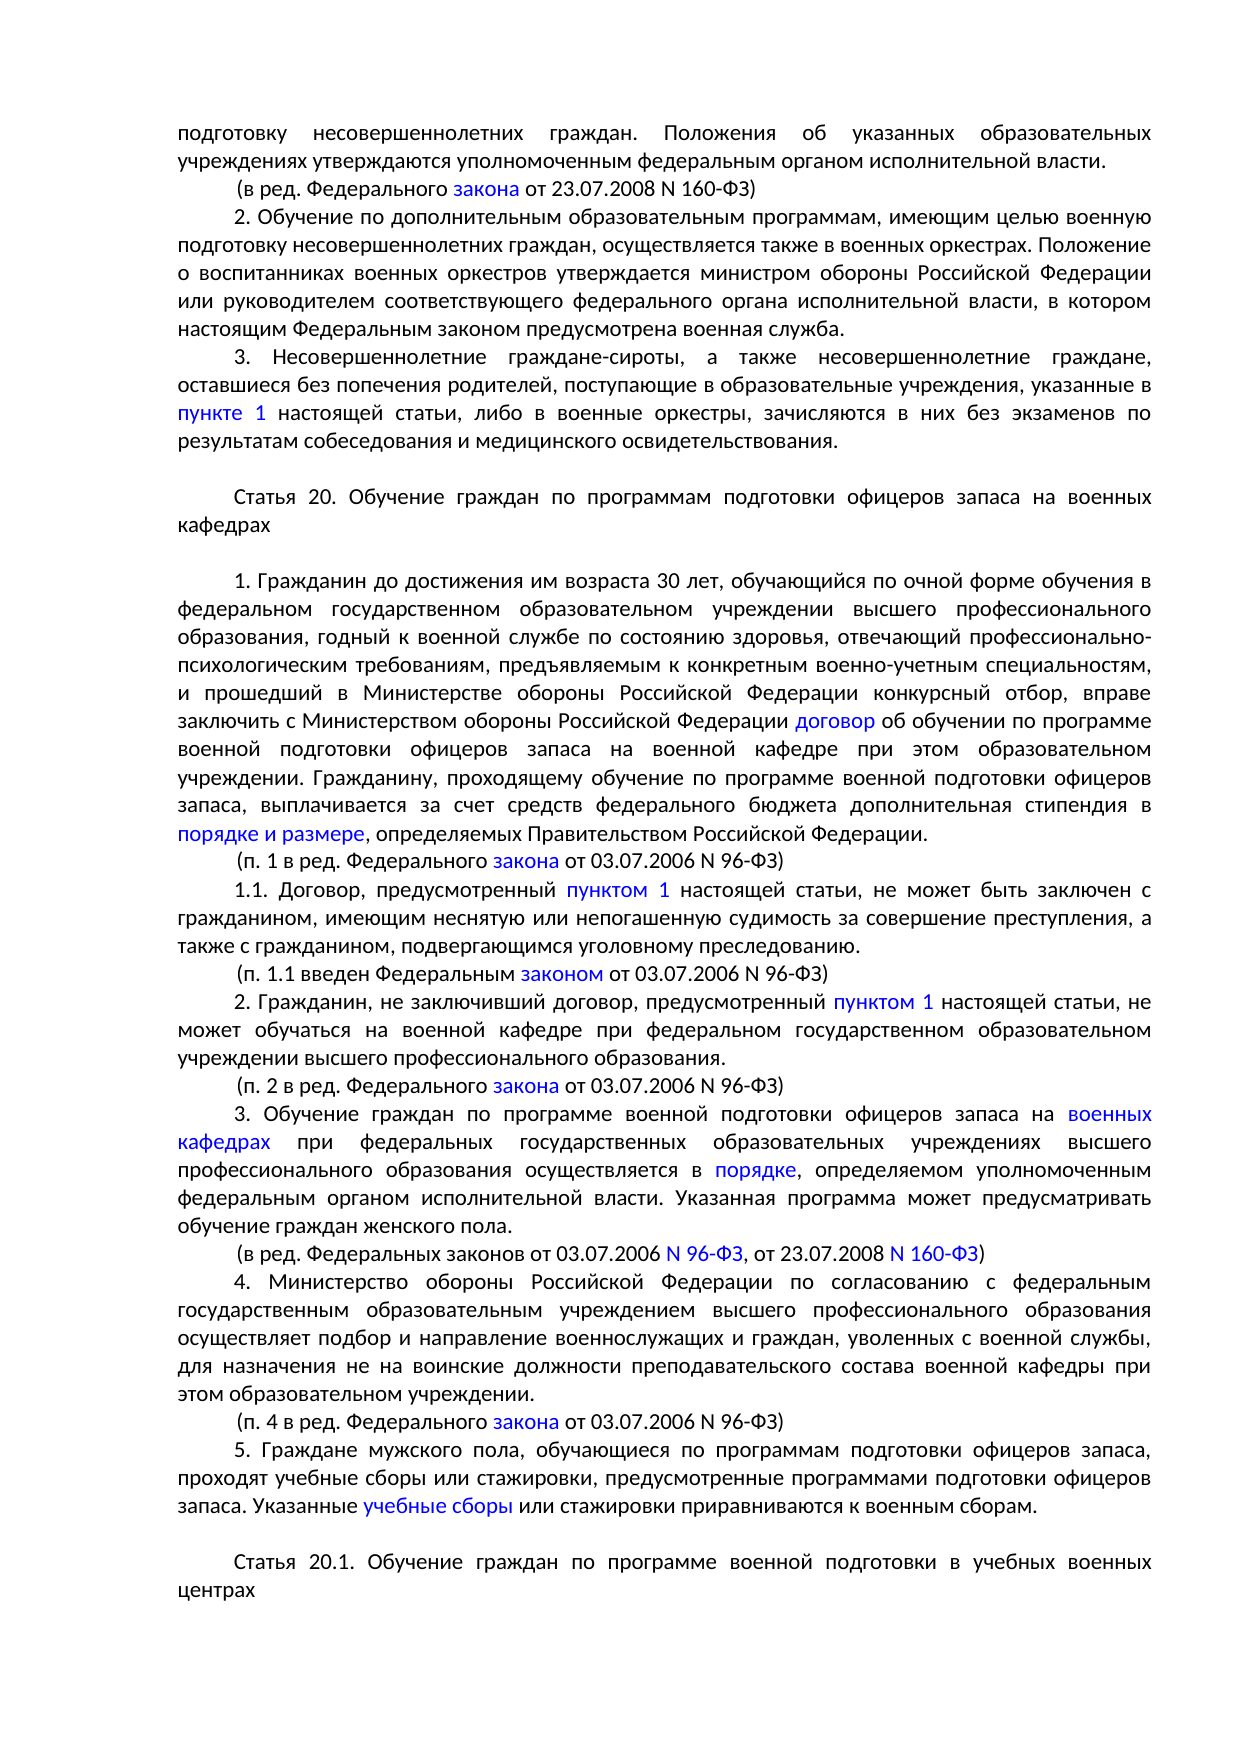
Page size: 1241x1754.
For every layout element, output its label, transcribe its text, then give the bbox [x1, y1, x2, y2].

text Статья 20.1. Обучение граждан по программе военной подготовки в учебных военных центрах [177, 1547, 1152, 1603]
text (в ред. Федерального закона от 23.07.2008 N 160-ФЗ) [177, 174, 1152, 202]
text (п. 1 в ред. Федерального закона от 03.07.2006 N 96-ФЗ) [177, 847, 1152, 875]
text 3. Несовершеннолетние граждане-сироты, а также несовершеннолетние граждане, оставшиеся без попечения родителей, поступающие в образовательные учреждения, указанные в пункте 1 настоящей статьи, либо в военные оркестры, зачисляются в них без экзаменов по результатам собеседования и медицинского освидетельствования. [177, 342, 1152, 454]
text (в ред. Федеральных законов от 03.07.2006 N 96-ФЗ, от 23.07.2008 N 160-ФЗ) [177, 1239, 1152, 1267]
text (п. 1.1 введен Федеральным законом от 03.07.2006 N 96-ФЗ) [177, 959, 1152, 987]
text 4. Министерство обороны Российской Федерации по согласованию с федеральным государственным образовательным учреждением высшего профессионального образования осуществляет подбор и направление военнослужащих и граждан, уволенных с военной службы, для назначения не на воинские должности преподавательского состава военной кафедры при этом образовательном учреждении. [177, 1267, 1152, 1407]
text (п. 2 в ред. Федерального закона от 03.07.2006 N 96-ФЗ) [177, 1071, 1152, 1099]
text 3. Обучение граждан по программе военной подготовки офицеров запаса на военных кафедрах при федеральных государственных образовательных учреждениях высшего профессионального образования осуществляется в порядке, определяемом уполномоченным федеральным органом исполнительной власти. Указанная программа может предусматривать обучение граждан женского пола. [177, 1099, 1152, 1239]
text 1.1. Договор, предусмотренный пунктом 1 настоящей статьи, не может быть заключен с гражданином, имеющим неснятую или непогашенную судимость за совершение преступления, а также с гражданином, подвергающимся уголовному преследованию. [177, 875, 1152, 959]
text (п. 4 в ред. Федерального закона от 03.07.2006 N 96-ФЗ) [177, 1407, 1152, 1435]
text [177, 118, 1152, 174]
text 2. Обучение по дополнительным образовательным программам, имеющим целью военную подготовку несовершеннолетних граждан, осуществляется также в военных оркестрах. Положение о воспитанниках военных оркестров утверждается министром обороны Российской Федерации или руководителем соответствующего федерального органа исполнительной власти, в котором настоящим Федеральным законом предусмотрена военная служба. [177, 202, 1152, 342]
text 2. Гражданин, не заключивший договор, предусмотренный пунктом 1 настоящей статьи, не может обучаться на военной кафедре при федеральном государственном образовательном учреждении высшего профессионального образования. [177, 987, 1152, 1071]
text 5. Граждане мужского пола, обучающиеся по программам подготовки офицеров запаса, проходят учебные сборы или стажировки, предусмотренные программами подготовки офицеров запаса. Указанные учебные сборы или стажировки приравниваются к военным сборам. [177, 1435, 1152, 1519]
text Статья 20. Обучение граждан по программам подготовки офицеров запаса на военных кафедрах [177, 482, 1152, 538]
text 1. Гражданин до достижения им возраста 30 лет, обучающийся по очной форме обучения в федеральном государственном образовательном учреждении высшего профессионального образования, годный к военной службе по состоянию здоровья, отвечающий профессионально-психологическим требованиям, предъявляемым к конкретным военно-учетным специальностям, и прошедший в Министерстве обороны Российской Федерации конкурсный отбор, вправе заключить с Министерством обороны Российской Федерации договор об обучении по программе военной подготовки офицеров запаса на военной кафедре при этом образовательном учреждении. Гражданину, проходящему обучение по программе военной подготовки офицеров запаса, выплачивается за счет средств федерального бюджета дополнительная стипендия в порядке и размере, определяемых Правительством Российской Федерации. [177, 566, 1152, 847]
